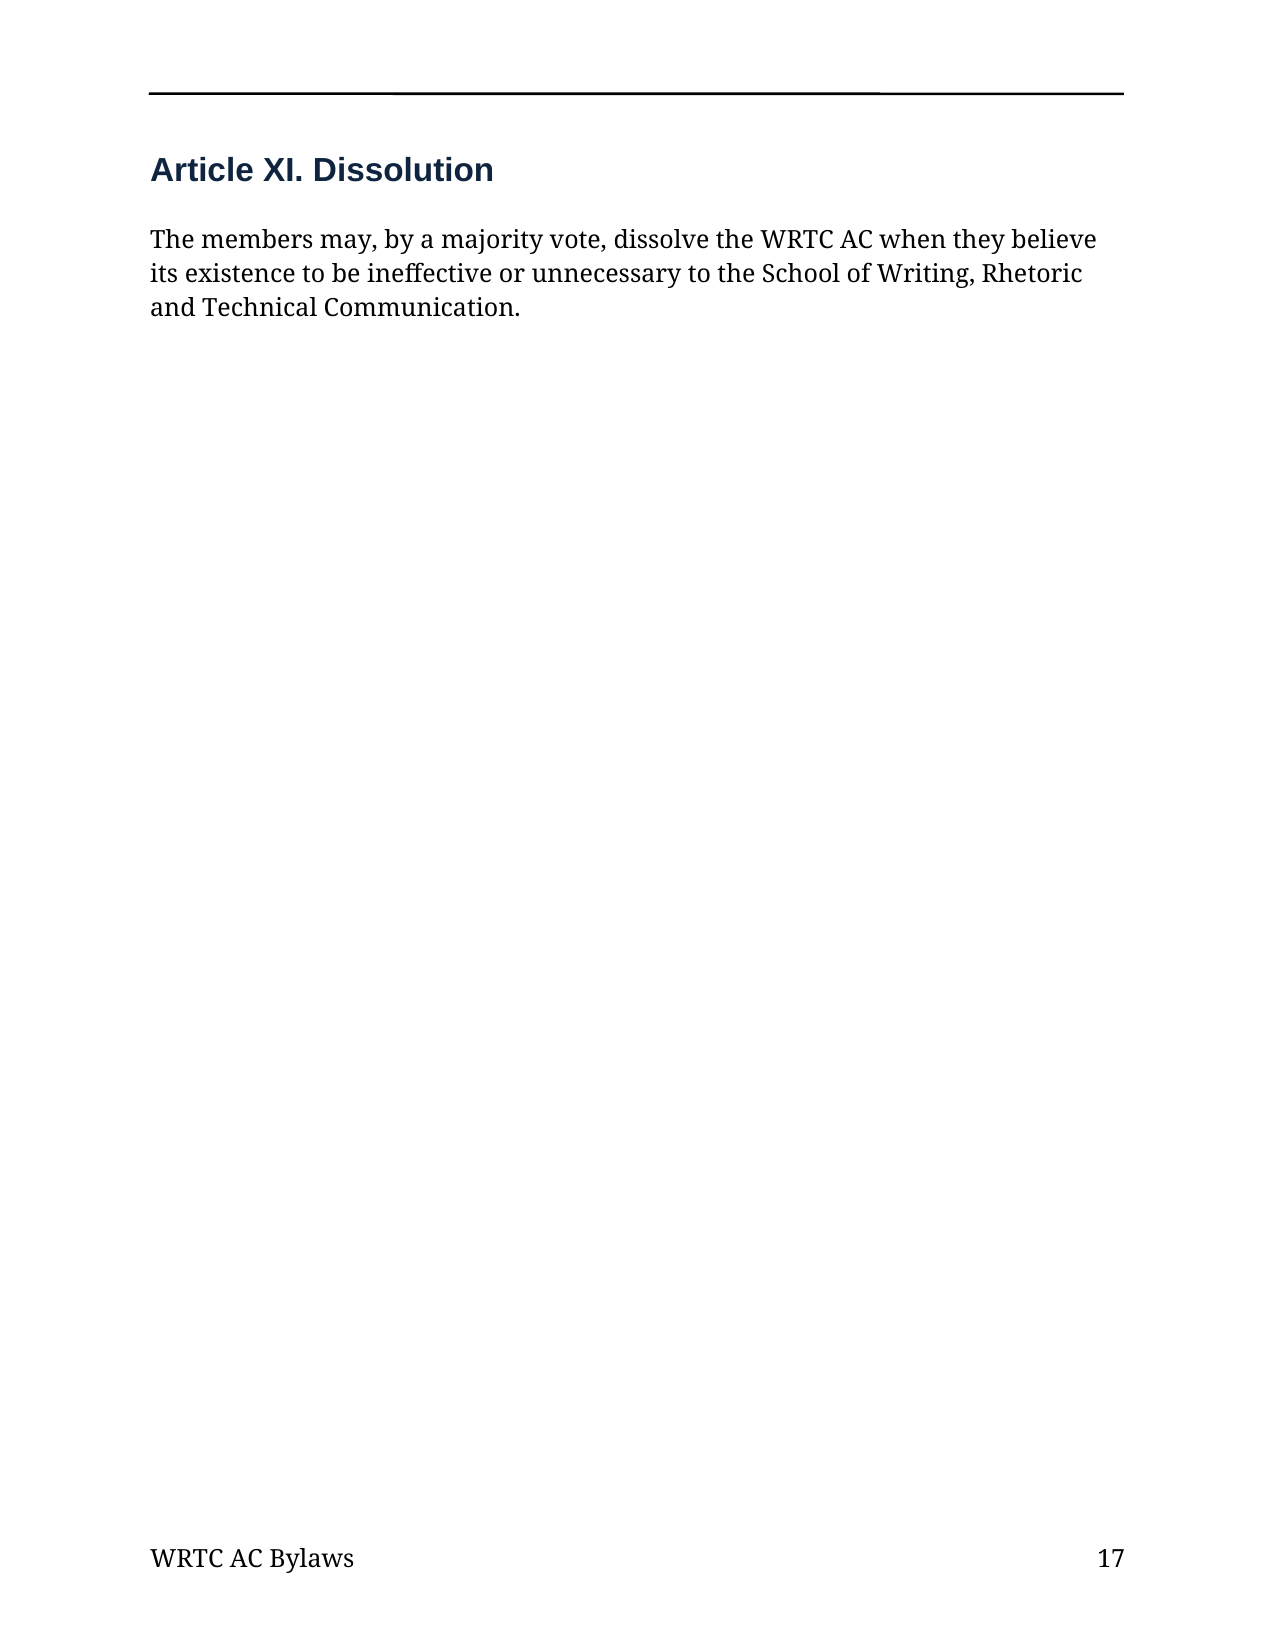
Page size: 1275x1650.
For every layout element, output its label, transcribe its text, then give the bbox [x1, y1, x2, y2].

subtitle Article XI. Dissolution [150, 150, 1125, 188]
text The members may, by a majority vote, dissolve the WRTC AC when they believe its existence to be ineffective or unnecessary to the School of Writing, Rhetoric and Technical Communication. [150, 222, 1125, 324]
